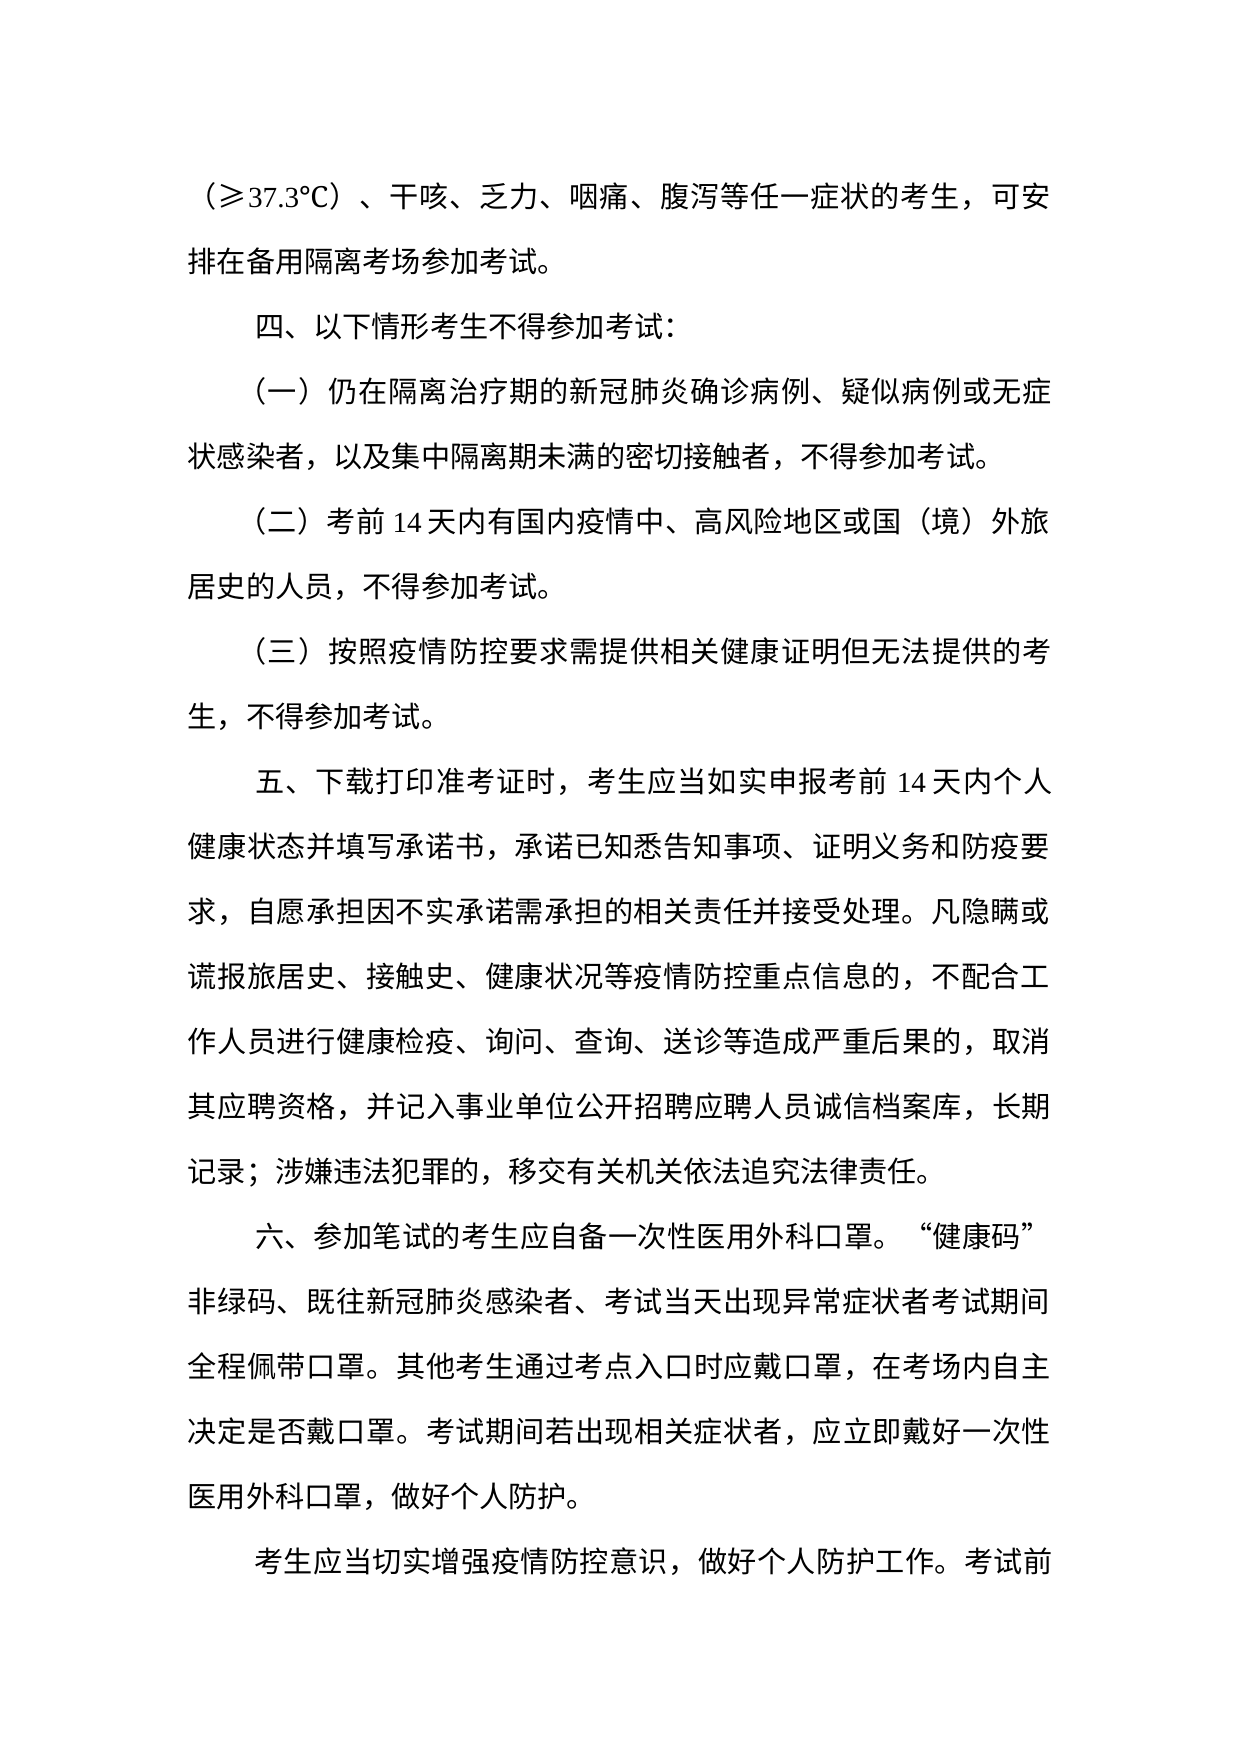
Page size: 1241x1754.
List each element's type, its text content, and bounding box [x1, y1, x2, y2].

text （二）考前14天内有国内疫情中、高风险地区或国（境）外旅居史的人员，不得参加考试。 [187, 487, 1053, 617]
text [187, 162, 1053, 292]
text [187, 1527, 1053, 1592]
text （一）仍在隔离治疗期的新冠肺炎确诊病例、疑似病例或无症状感染者，以及集中隔离期未满的密切接触者，不得参加考试。 [187, 357, 1053, 487]
text 四、以下情形考生不得参加考试： [187, 292, 1053, 357]
text 五、下载打印准考证时，考生应当如实申报考前14天内个人健康状态并填写承诺书，承诺已知悉告知事项、证明义务和防疫要求，自愿承担因不实承诺需承担的相关责任并接受处理。凡隐瞒或谎报旅居史、接触史、健康状况等疫情防控重点信息的，不配合工作人员进行健康检疫、询问、查询、送诊等造成严重后果的，取消其应聘资格，并记入事业单位公开招聘应聘人员诚信档案库，长期记录；涉嫌违法犯罪的，移交有关机关依法追究法律责任。 [187, 747, 1053, 1202]
text （三）按照疫情防控要求需提供相关健康证明但无法提供的考生，不得参加考试。 [187, 617, 1053, 747]
text 六、参加笔试的考生应自备一次性医用外科口罩。“健康码”非绿码、既往新冠肺炎感染者、考试当天出现异常症状者考试期间全程佩带口罩。其他考生通过考点入口时应戴口罩，在考场内自主决定是否戴口罩。考试期间若出现相关症状者，应立即戴好一次性医用外科口罩，做好个人防护。 [187, 1202, 1053, 1527]
